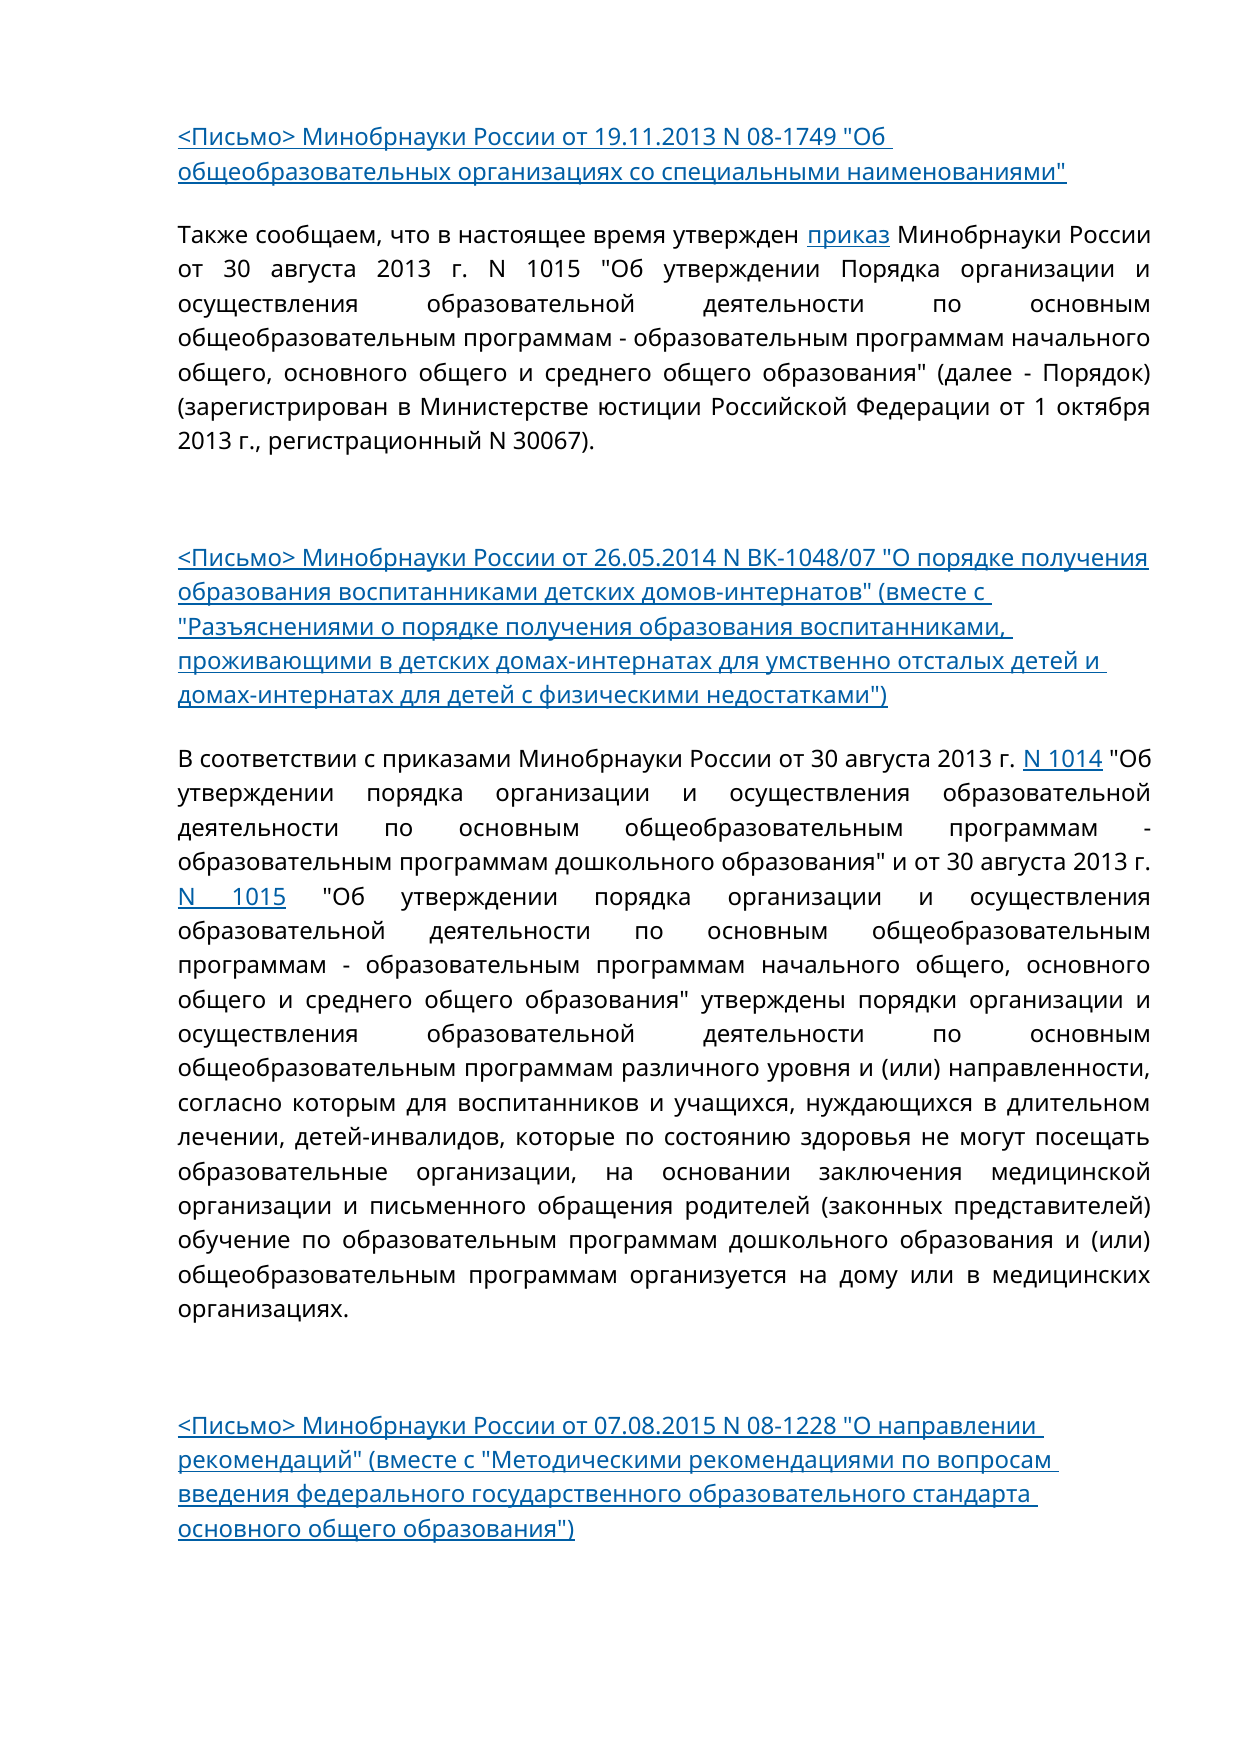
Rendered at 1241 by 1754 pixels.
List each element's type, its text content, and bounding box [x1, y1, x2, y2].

text В соответствии с приказами Минобрнауки России от 30 августа 2013 г. N 1014 "Об утверждении порядка организации и осуществления образовательной деятельности по основным общеобразовательным программам - образовательным программам дошкольного образования" и от 30 августа 2013 г. N 1015 "Об утверждении порядка организации и осуществления образовательной деятельности по основным общеобразовательным программам - образовательным программам начального общего, основного общего и среднего общего образования" утверждены порядки организации и осуществления образовательной деятельности по основным общеобразовательным программам различного уровня и (или) направленности, согласно которым для воспитанников и учащихся, нуждающихся в длительном лечении, детей-инвалидов, которые по состоянию здоровья не могут посещать образовательные организации, на основании заключения медицинской организации и письменного обращения родителей (законных представителей) обучение по образовательным программам дошкольного образования и (или) общеобразовательным программам организуется на дому или в медицинских организациях. [177, 740, 1152, 1324]
text <Письмо> Минобрнауки России от 07.08.2015 N 08-1228 "О направлении рекомендаций" (вместе с "Методическими рекомендациями по вопросам введения федерального государственного образовательного стандарта основного общего образования") [177, 1407, 1152, 1544]
text <Письмо> Минобрнауки России от 19.11.2013 N 08-1749 "Об общеобразовательных организациях со специальными наименованиями" [177, 118, 1152, 187]
text Также сообщаем, что в настоящее время утвержден приказ Минобрнауки России от 30 августа 2013 г. N 1015 "Об утверждении Порядка организации и осуществления образовательной деятельности по основным общеобразовательным программам - образовательным программам начального общего, основного общего и среднего общего образования" (далее - Порядок) (зарегистрирован в Министерстве юстиции Российской Федерации от 1 октября 2013 г., регистрационный N 30067). [177, 216, 1152, 457]
text <Письмо> Минобрнауки России от 26.05.2014 N ВК-1048/07 "О порядке получения образования воспитанниками детских домов-интернатов" (вместе с "Разъяснениями о порядке получения образования воспитанниками, проживающими в детских домах-интернатах для умственно отсталых детей и домах-интернатах для детей с физическими недостатками") [177, 539, 1152, 711]
